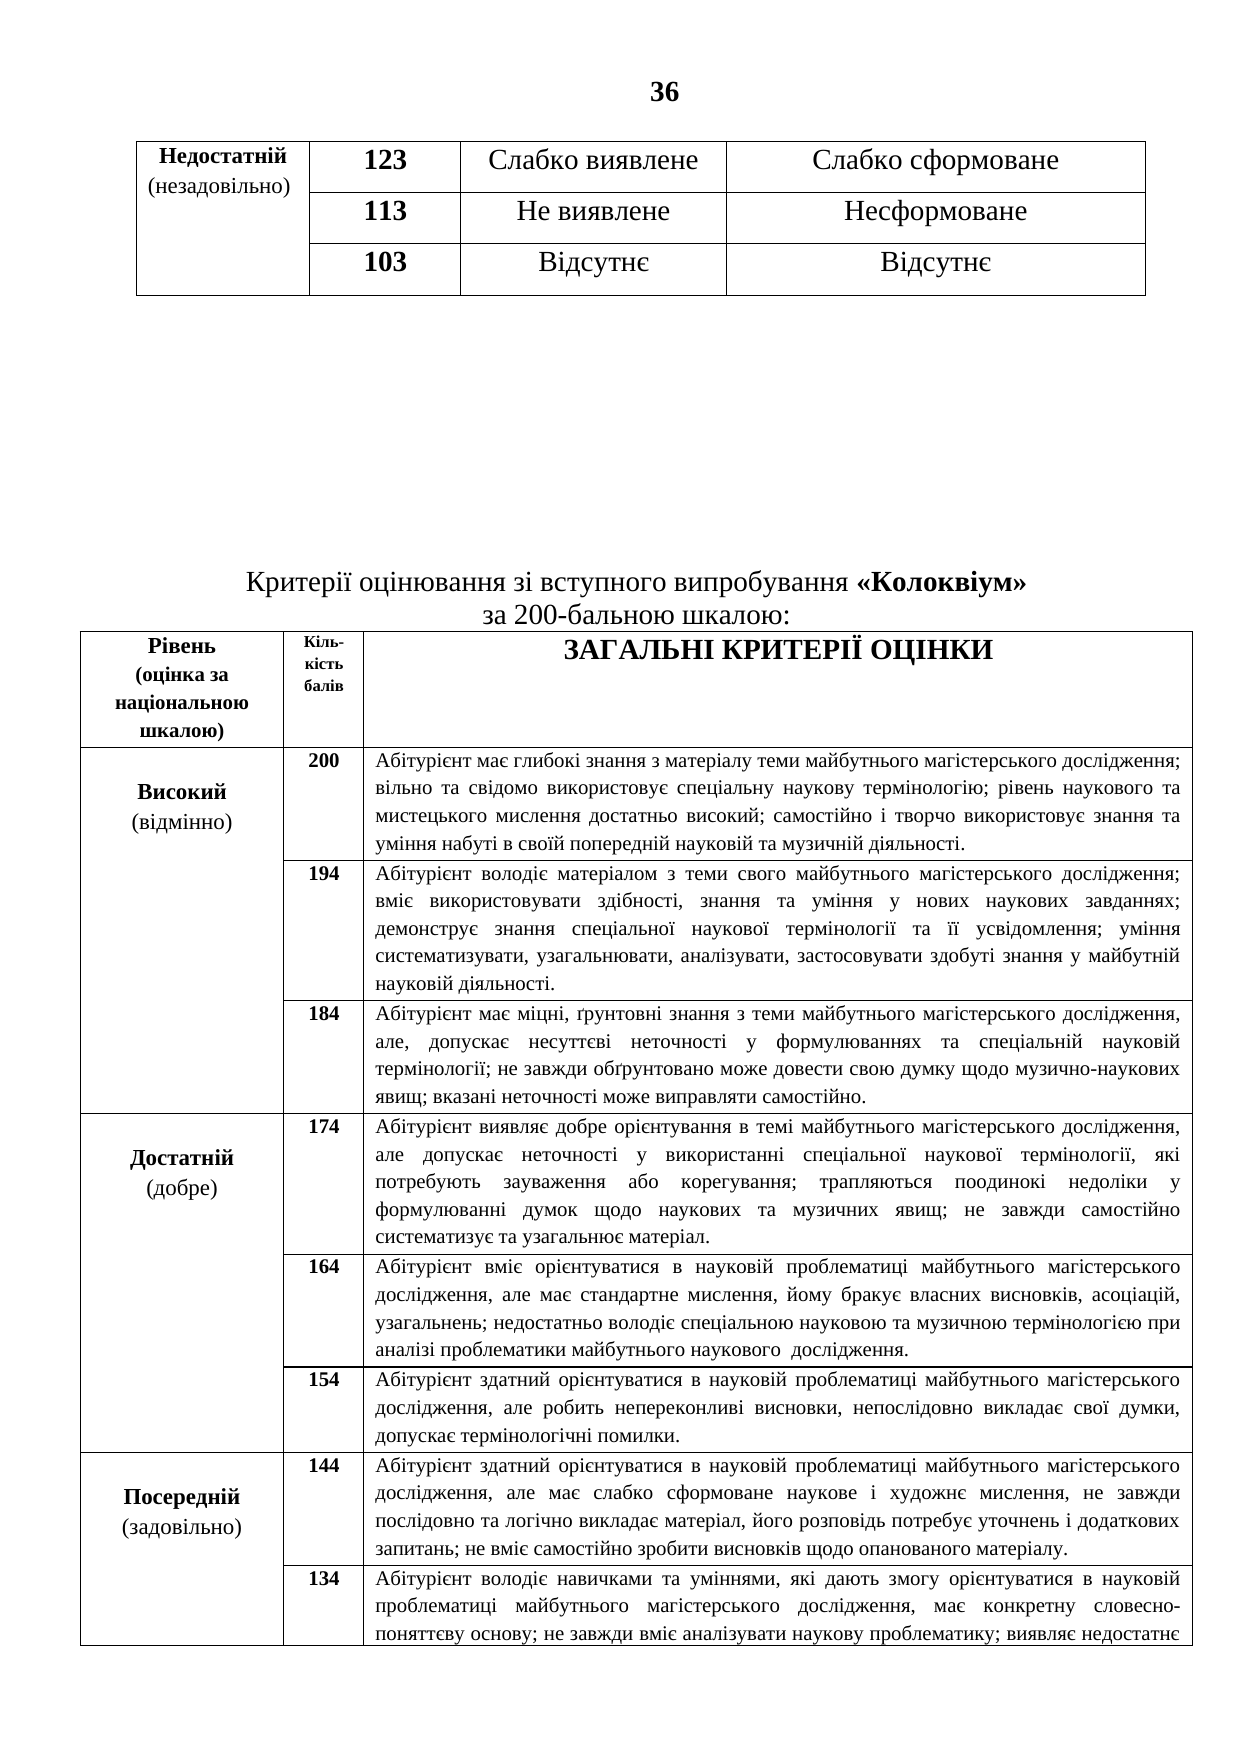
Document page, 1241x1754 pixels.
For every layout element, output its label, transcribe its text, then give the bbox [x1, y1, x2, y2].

table_cell Недостатній (незадовільно) [137, 142, 309, 294]
table_cell 134 [284, 1566, 363, 1645]
table_cell 164 [284, 1255, 363, 1366]
table_cell 103 [310, 244, 460, 294]
text за 200-бальною шкалою: [91, 597, 1181, 631]
table_cell Абітурієнт здатний орієнтуватися в науковій проблематиці майбутнього магістерського дослідження, але має слабко сформоване наукове і художнє мислення, не завжди послідовно та логічно викладає матеріал, його розповідь потребує уточнень і додаткових запитань; не вміє самостійно зробити висновків щодо опанованого матеріалу. [364, 1453, 1192, 1564]
table_cell Абітурієнт виявляє добре орієнтування в темі майбутнього магістерського дослідження, але допускає неточності у використанні спеціальної наукової термінології, які потребують зауваження або корегування; трапляються поодинокі недоліки у формулюванні думок щодо наукових та музичних явищ; не завжди самостійно систематизує та узагальнює матеріал. [364, 1114, 1192, 1253]
table_header ЗАГАЛЬНІ КРИТЕРІЇ ОЦІНКИ [364, 632, 1192, 747]
table_header Кіль-кість балів [284, 632, 363, 747]
table_cell Слабко виявлене [461, 142, 726, 192]
table_cell Абітурієнт має міцні, ґрунтовні знання з теми майбутнього магістерського дослідження, але, допускає несуттєві неточності у формулюваннях та спеціальній науковій термінології; не завжди обґрунтовано може довести свою думку щодо музично-наукових явищ; вказані неточності може виправляти самостійно. [364, 1001, 1192, 1113]
table_cell Не виявлене [461, 193, 726, 243]
table_cell 174 [284, 1114, 363, 1253]
text Критерії оцінювання зі вступного випробування «Колоквіум» [91, 564, 1181, 597]
table_cell Абітурієнт здатний орієнтуватися в науковій проблематиці майбутнього магістерського дослідження, але робить непереконливі висновки, непослідовно викладає свої думки, допускає термінологічні помилки. [364, 1368, 1192, 1452]
table_cell 123 [310, 142, 460, 192]
table_cell Абітурієнт володіє матеріалом з теми свого майбутнього магістерського дослідження; вміє використовувати здібності, знання та уміння у нових наукових завданнях; демонструє знання спеціальної наукової термінології та її усвідомлення; уміння систематизувати, узагальнювати, аналізувати, застосовувати здобуті знання у майбутній науковій діяльності. [364, 861, 1192, 1000]
table_cell Достатній (добре) [81, 1114, 283, 1452]
table_cell 200 [284, 748, 363, 859]
table_cell 144 [284, 1453, 363, 1564]
table_cell 184 [284, 1001, 363, 1113]
table_cell 194 [284, 861, 363, 1000]
table_cell Слабко сформоване [727, 142, 1145, 192]
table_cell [364, 1566, 1192, 1645]
table_cell Відсутнє [727, 244, 1145, 294]
table_cell Посередній (задовільно) [81, 1453, 283, 1645]
table_cell Абітурієнт має глибокі знання з матеріалу теми майбутнього магістерського дослідження; вільно та свідомо використовує спеціальну наукову термінологію; рівень наукового та мистецького мислення достатньо високий; самостійно і творчо використовує знання та уміння набуті в своїй попередній науковій та музичній діяльності. [364, 748, 1192, 859]
table_cell 113 [310, 193, 460, 243]
table_cell Абітурієнт вміє орієнтуватися в науковій проблематиці майбутнього магістерського дослідження, але має стандартне мислення, йому бракує власних висновків, асоціацій, узагальнень; недостатньо володіє спеціальною науковою та музичною термінологією при аналізі проблематики майбутнього наукового дослідження. [364, 1255, 1192, 1366]
table_cell 154 [284, 1368, 363, 1452]
table_cell Високий (відмінно) [81, 748, 283, 1113]
table_cell Відсутнє [461, 244, 726, 294]
table_cell Несформоване [727, 193, 1145, 243]
table_header Рівень (оцінка за національною шкалою) [81, 632, 283, 747]
